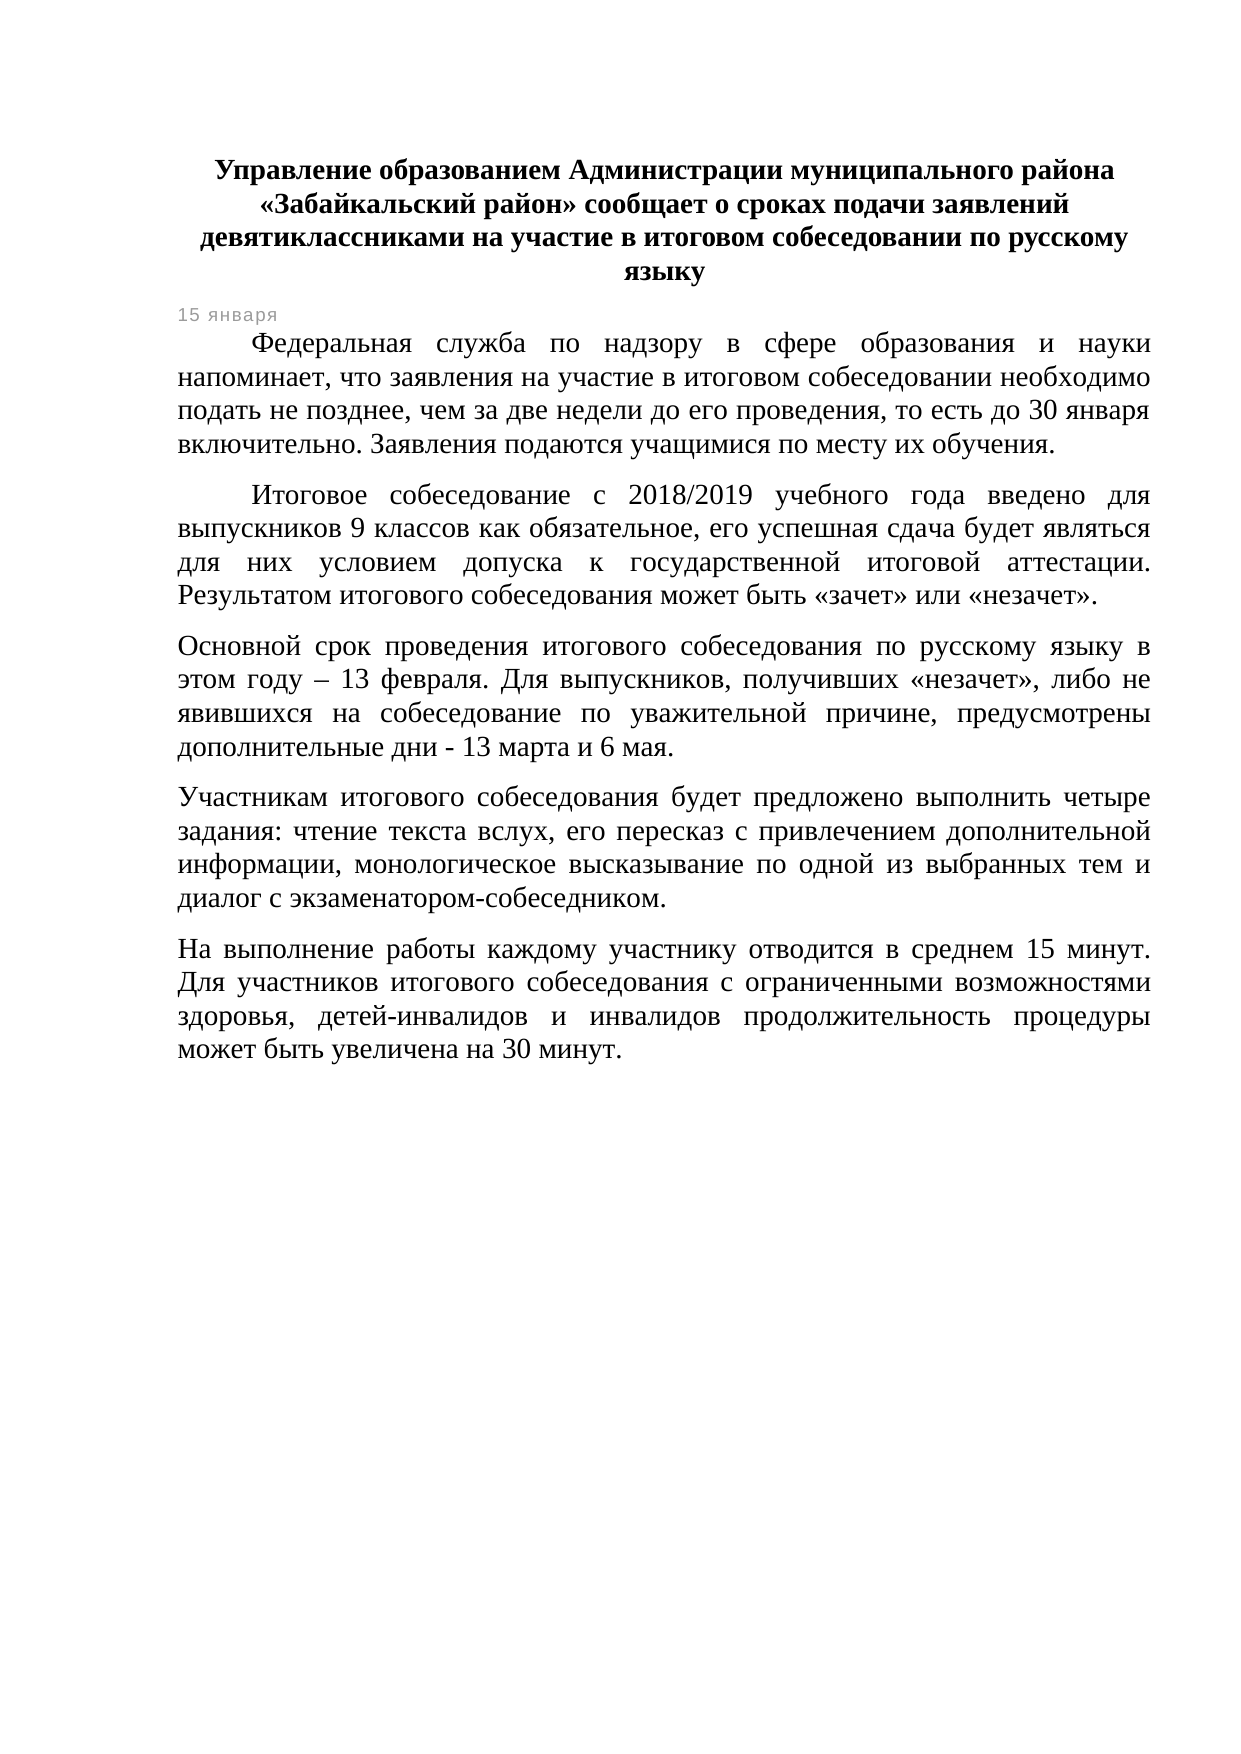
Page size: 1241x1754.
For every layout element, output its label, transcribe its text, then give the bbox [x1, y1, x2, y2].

text На выполнение работы каждому участнику отводится в среднем 15 минут. Для участников итогового собеседования с ограниченными возможностями здоровья, детей-инвалидов и инвалидов продолжительность процедуры может быть увеличена на 30 минут. [177, 931, 1152, 1065]
text Основной срок проведения итогового собеседования по русскому языку в этом году – 13 февраля. Для выпускников, получивших «незачет», либо не явившихся на собеседование по уважительной причине, предусмотрены дополнительные дни - 13 марта и 6 мая. [177, 628, 1152, 762]
text Федеральная служба по надзору в сфере образования и науки напоминает, что заявления на участие в итоговом собеседовании необходимо подать не позднее, чем за две недели до его проведения, то есть до 30 января включительно. Заявления подаются учащимися по месту их обучения. [177, 325, 1152, 459]
text Управление образованием Администрации муниципального района «Забайкальский район» сообщает о сроках подачи заявлений девятиклассниками на участие в итоговом собеседовании по русскому языку [177, 152, 1152, 287]
text 15 января [177, 304, 1152, 325]
text Итоговое собеседование с 2018/2019 учебного года введено для выпускников 9 классов как обязательное, его успешная сдача будет являться для них условием допуска к государственной итоговой аттестации. Результатом итогового собеседования может быть «зачет» или «незачет». [177, 477, 1152, 611]
text Участникам итогового собеседования будет предложено выполнить четыре задания: чтение текста вслух, его пересказ с привлечением дополнительной информации, монологическое высказывание по одной из выбранных тем и диалог с экзаменатором-собеседником. [177, 779, 1152, 914]
